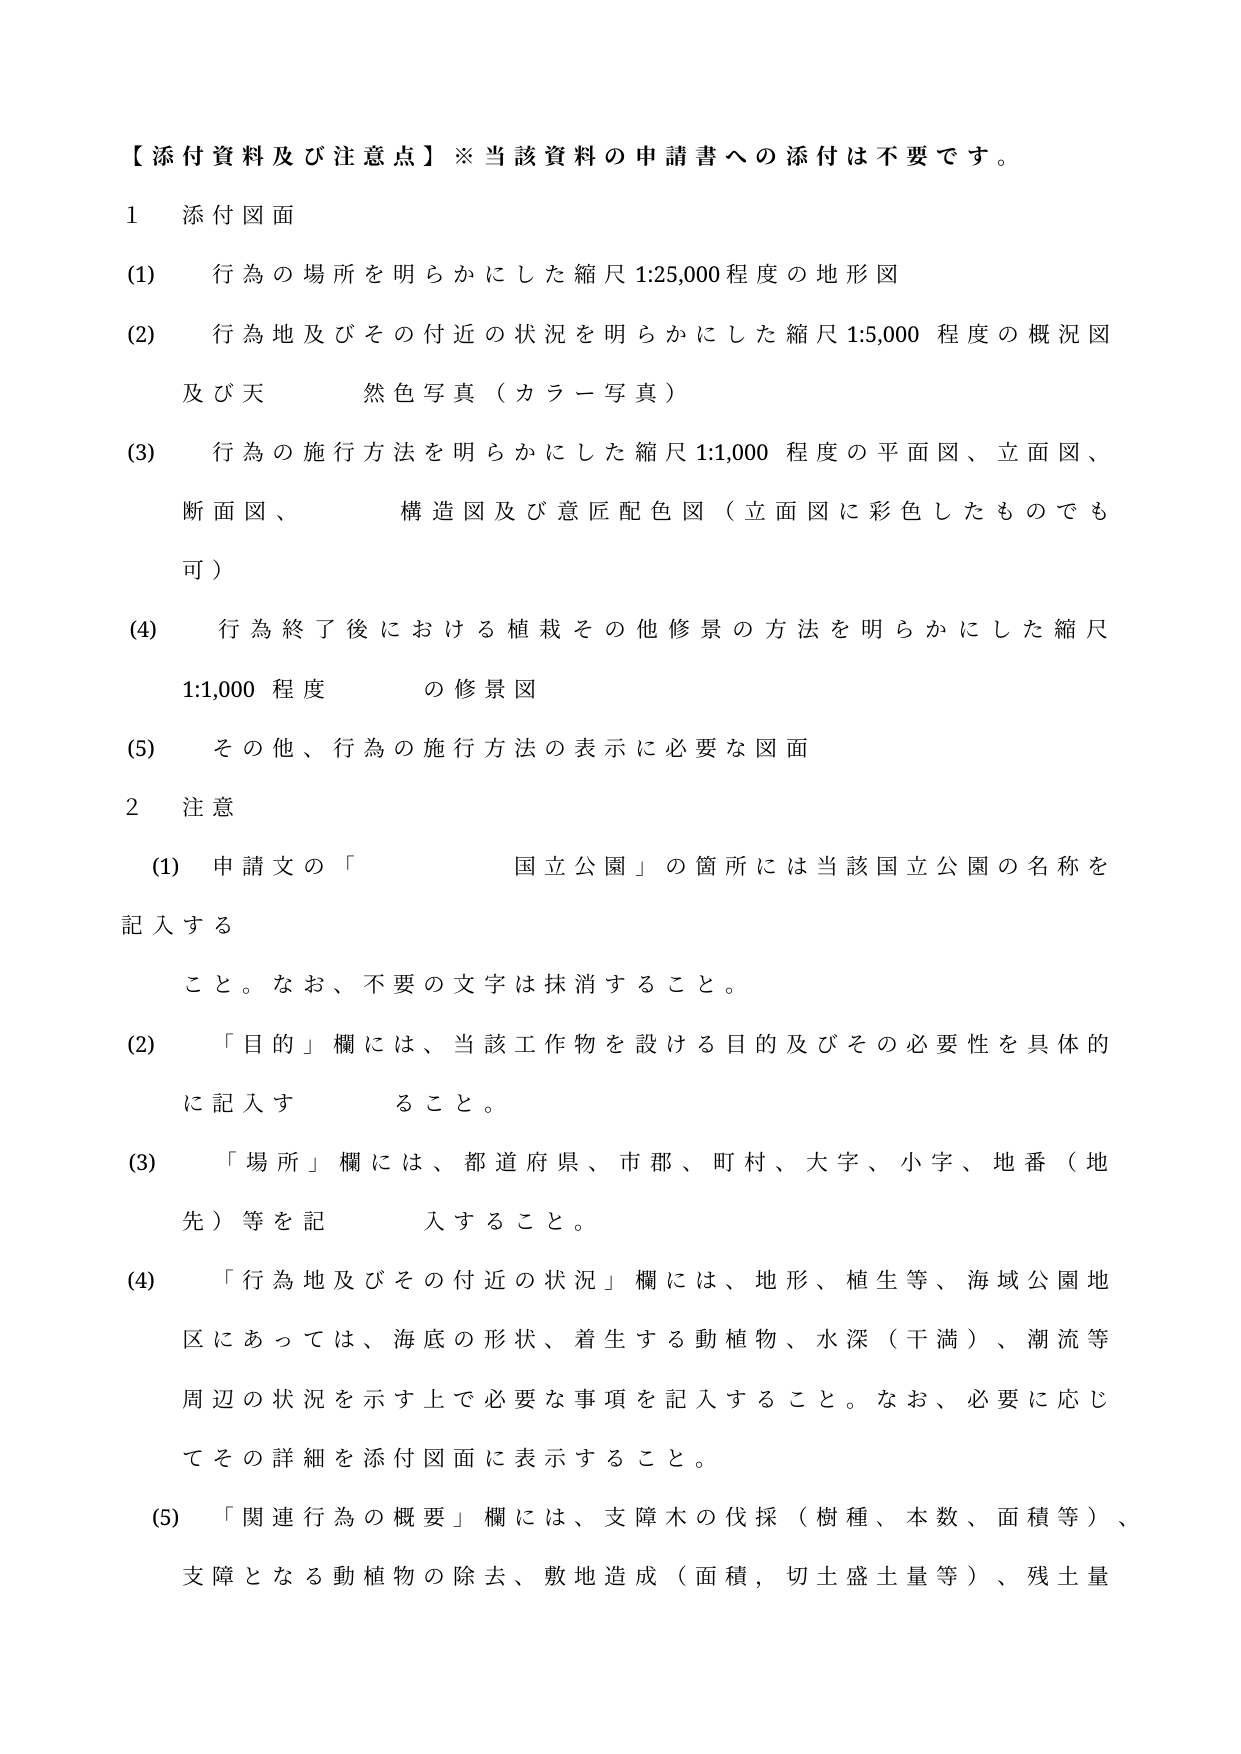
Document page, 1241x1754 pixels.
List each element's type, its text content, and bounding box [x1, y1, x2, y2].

text (1) 行為の場所を明らかにした縮尺1:25,000程度の地形図 [122, 244, 1118, 303]
text (5) その他、行為の施行方法の表示に必要な図面 ２ 注意 [122, 717, 1118, 836]
text (2) 行為地及びその付近の状況を明らかにした縮尺1:5,000程度の概況図及び天 然色写真（カラー写真） [122, 303, 1118, 421]
text (4) 行為終了後における植栽その他修景の方法を明らかにした縮尺1:1,000程度 の修景図 [122, 599, 1118, 717]
text (2) 「目的」欄には、当該工作物を設ける目的及びその必要性を具体的に記入す ること。 [122, 1013, 1118, 1131]
text (4) 「行為地及びその付近の状況」欄には、地形、植生等、海域公園地区にあっては、海底の形状、着生する動植物、水深（干満）、潮流等周辺の状況を示す上で必要な事項を記入すること。なお、必要に応じてその詳細を添付図面に表示すること。 [122, 1250, 1118, 1486]
text １ 添付図面 [122, 185, 1118, 244]
text (3) 行為の施行方法を明らかにした縮尺1:1,000程度の平面図、立面図、断面図、 構造図及び意匠配色図（立面図に彩色したものでも可） [122, 421, 1118, 599]
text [135, 1486, 1118, 1605]
text (1) 申請文の「 国立公園」の箇所には当該国立公園の名称を記入する [122, 836, 1118, 954]
text こと。なお、不要の文字は抹消すること。 [122, 954, 1118, 1013]
text (3) 「場所」欄には、都道府県、市郡、町村、大字、小字、地番（地先）等を記 入すること。 [122, 1131, 1118, 1250]
text 【添付資料及び注意点】※当該資料の申請書への添付は不要です。 [122, 126, 1118, 185]
